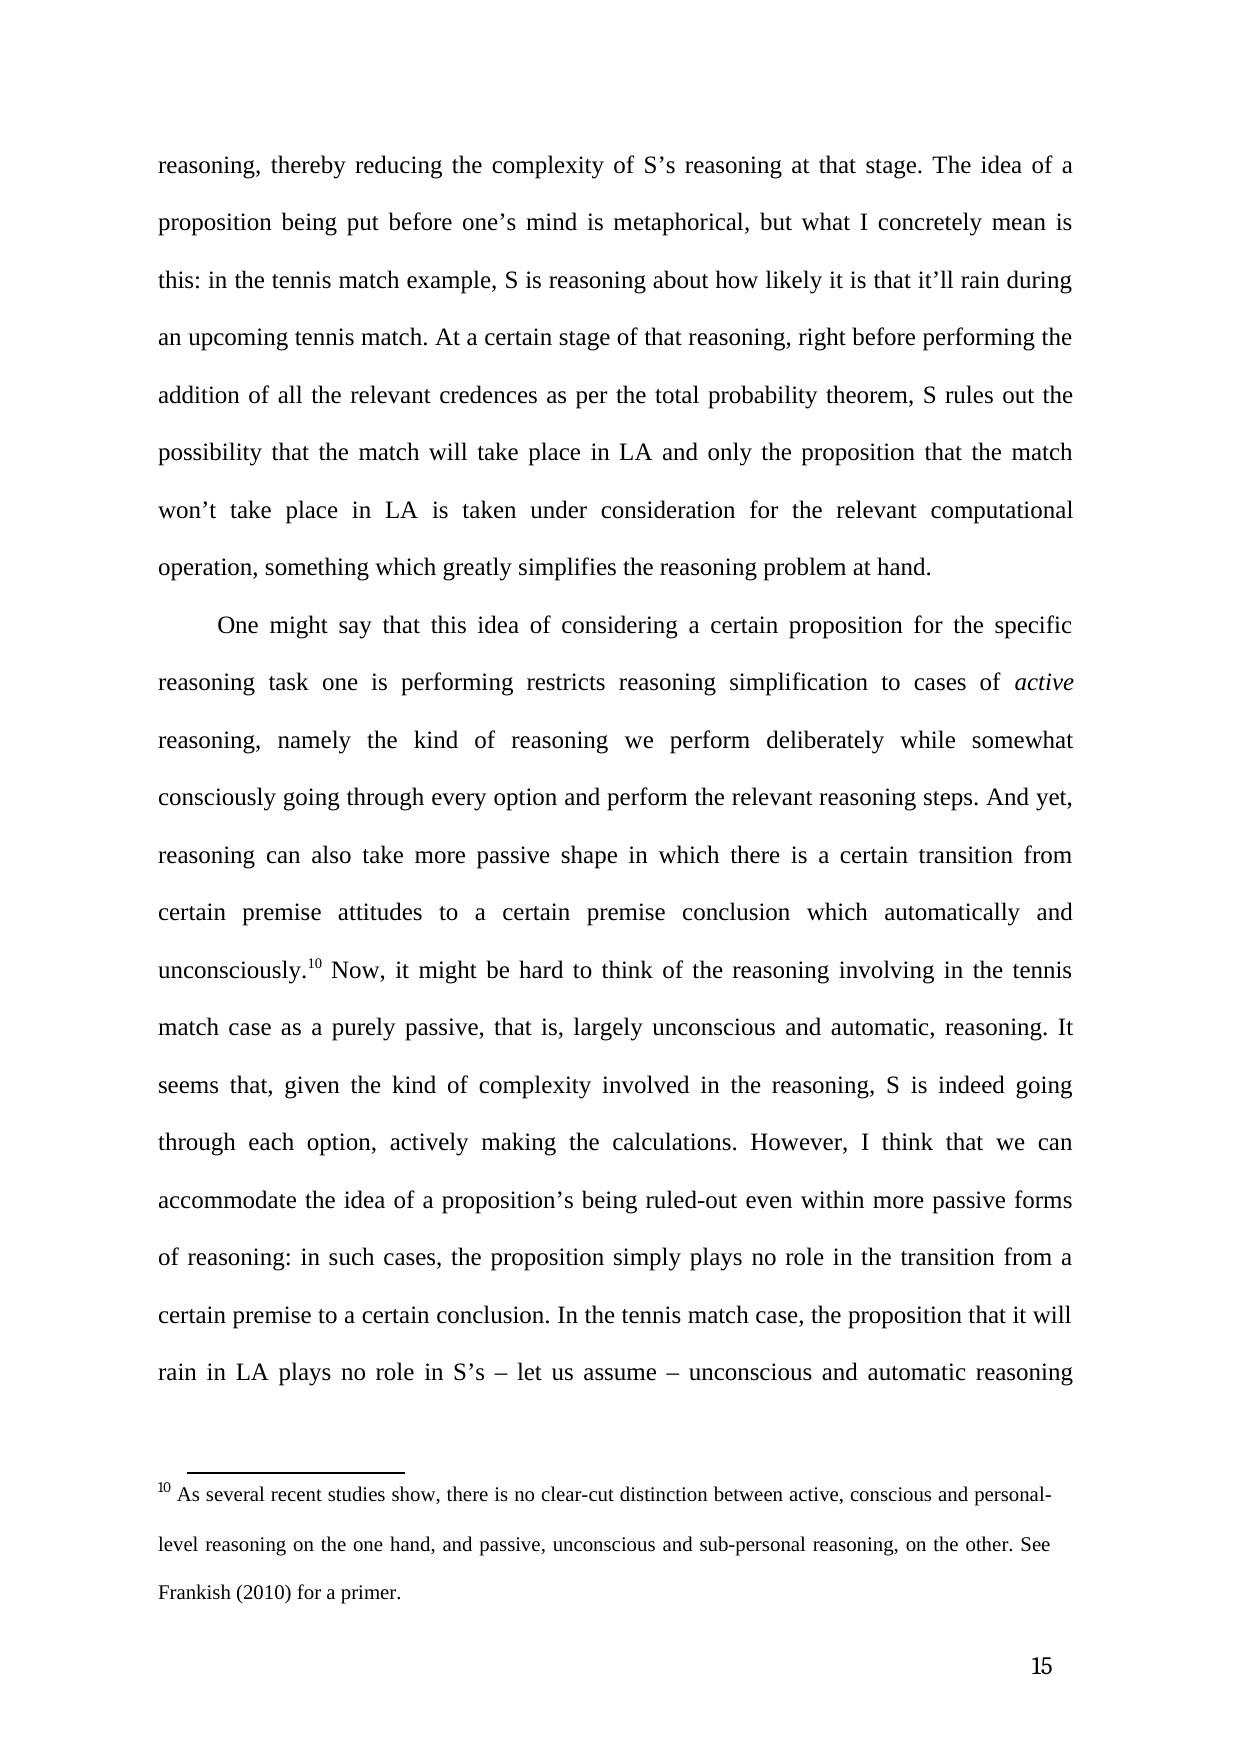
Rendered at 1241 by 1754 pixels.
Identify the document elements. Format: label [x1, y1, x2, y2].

text [158, 610, 1074, 1386]
text [158, 150, 1074, 581]
